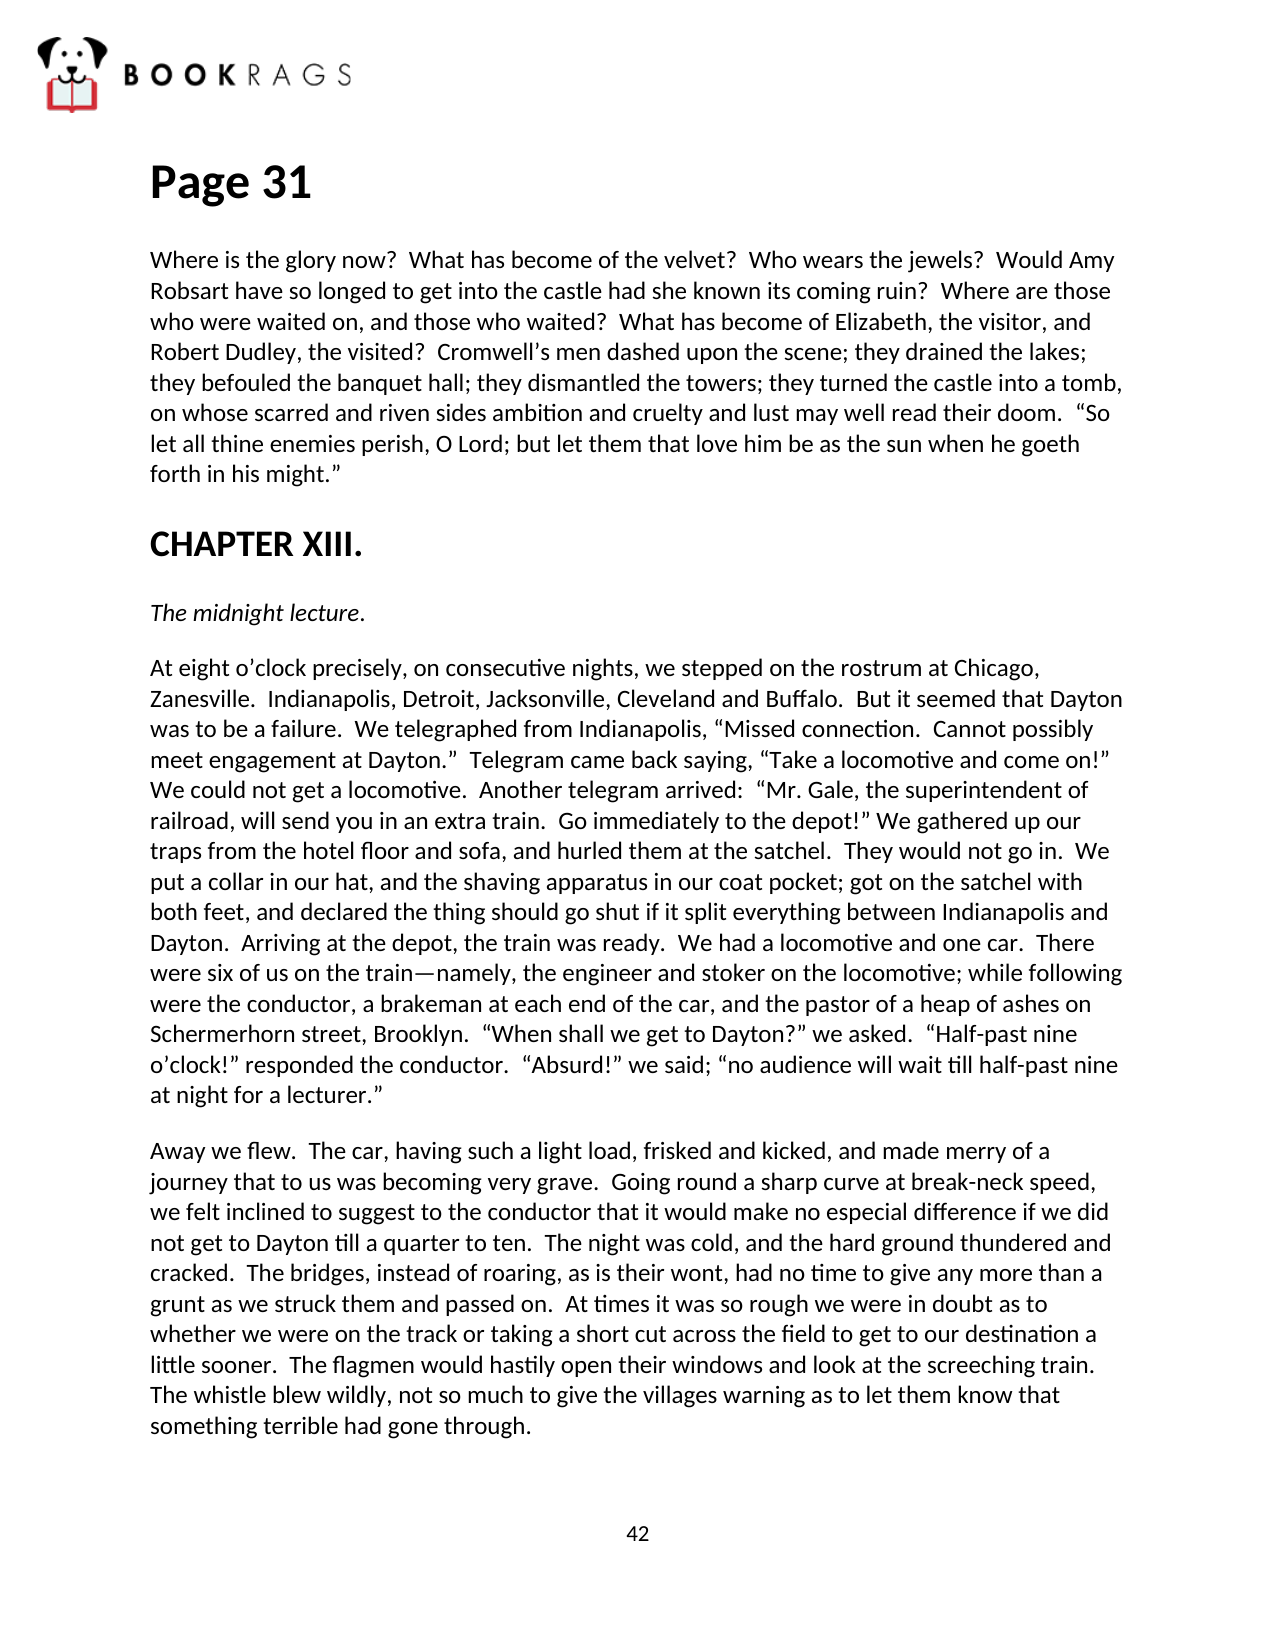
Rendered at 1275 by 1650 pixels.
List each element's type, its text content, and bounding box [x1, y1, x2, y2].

picture [37, 37, 351, 113]
text The midnight lecture. [150, 597, 1125, 627]
text CHAPTER XIII. [150, 520, 1125, 566]
text Where is the glory now? What has become of the velvet? Who wears the jewels? Would Amy Robsart have so longed to get into the castle had she known its coming ruin? Where are those who were waited on, and those who waited? What has become of Elizabeth, the visitor, and Robert Dudley, the visited? Cromwell’s men dashed upon the scene; they drained the lakes; they befouled the banquet hall; they dismantled the towers; they turned the castle into a tomb, on whose scarred and riven sides ambition and cruelty and lust may well read their doom. “So let all thine enemies perish, O Lord; but let them that love him be as the sun when he goeth forth in his might.” [150, 244, 1125, 489]
text At eight o’clock precisely, on consecutive nights, we stepped on the rostrum at Chicago, Zanesville. Indianapolis, Detroit, Jacksonville, Cleveland and Buffalo. But it seemed that Dayton was to be a failure. We telegraphed from Indianapolis, “Missed connection. Cannot possibly meet engagement at Dayton.” Telegram came back saying, “Take a locomotive and come on!” We could not get a locomotive. Another telegram arrived: “Mr. Gale, the superintendent of railroad, will send you in an extra train. Go immediately to the depot!” We gathered up our traps from the hotel floor and sofa, and hurled them at the satchel. They would not go in. We put a collar in our hat, and the shaving apparatus in our coat pocket; got on the satchel with both feet, and declared the thing should go shut if it split everything between Indianapolis and Dayton. Arriving at the depot, the train was ready. We had a locomotive and one car. There were six of us on the train—­namely, the engineer and stoker on the locomotive; while following were the conductor, a brakeman at each end of the car, and the pastor of a heap of ashes on Schermerhorn street, Brooklyn. “When shall we get to Dayton?” we asked. “Half-past nine o’clock!” responded the conductor. “Absurd!” we said; “no audience will wait till half-past nine at night for a lecturer.” [150, 652, 1125, 1110]
text Page 31 [150, 150, 1125, 211]
text Away we flew. The car, having such a light load, frisked and kicked, and made merry of a journey that to us was becoming very grave. Going round a sharp curve at break-neck speed, we felt inclined to suggest to the conductor that it would make no especial difference if we did not get to Dayton till a quarter to ten. The night was cold, and the hard ground thundered and cracked. The bridges, instead of roaring, as is their wont, had no time to give any more than a grunt as we struck them and passed on. At times it was so rough we were in doubt as to whether we were on the track or taking a short cut across the field to get to our destination a little sooner. The flagmen would hastily open their windows and look at the screeching train. The whistle blew wildly, not so much to give the villages warning as to let them know that something terrible had gone through. [150, 1135, 1125, 1440]
